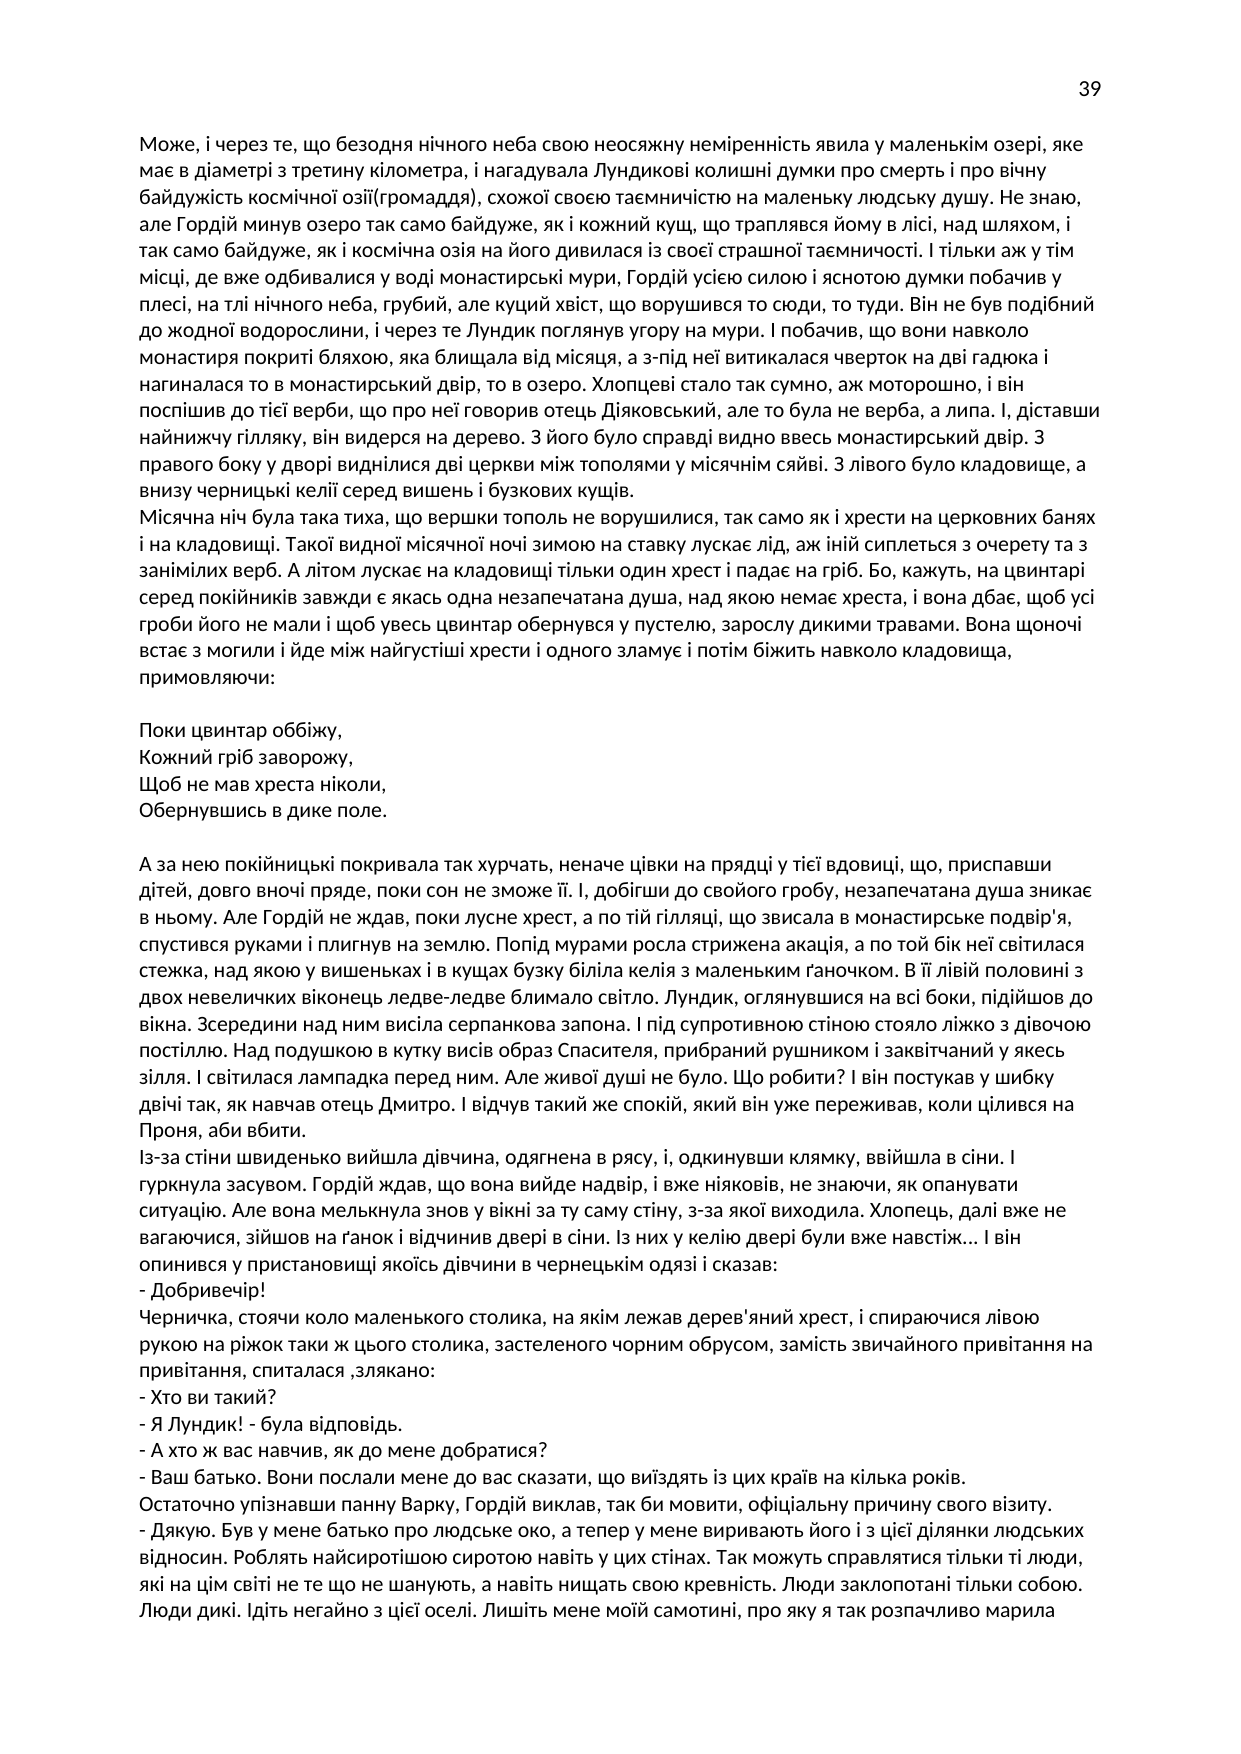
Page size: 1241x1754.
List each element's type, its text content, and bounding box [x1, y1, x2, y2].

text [139, 1516, 1101, 1623]
text Із-за стіни швиденько вийшла дівчина, одягнена в рясу, і, одкинувши клямку, ввійшла в сіни. І гуркнула засувом. Гордій ждав, що вона вийде надвір, і вже ніяковів, не знаючи, як опанувати ситуацію. Але вона мелькнула знов у вікні за ту саму стіну, з-за якої виходила. Хлопець, далі вже не вагаючися, зійшов на ґанок і відчинив двері в сіни. Із них у келію двері були вже навстіж... І він опинився у пристановищі якоїсь дівчини в чернецькім одязі і сказав: [139, 1143, 1101, 1276]
text - А хто ж вас навчив, як до мене добратися? [139, 1436, 1101, 1463]
text - Хто ви такий? [139, 1383, 1101, 1410]
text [139, 130, 1101, 503]
text Обернувшись в дике поле. [139, 796, 1101, 823]
text А за нею покійницькі покривала так хурчать, неначе цівки на прядці у тієї вдовиці, що, приспавши дітей, довго вночі пряде, поки сон не зможе її. І, добігши до свойого гробу, незапечатана душа зникає в ньому. Але Гордій не ждав, поки лусне хрест, а по тій гілляці, що звисала в монастирське подвір'я, спустився руками і плигнув на землю. Попід мурами росла стрижена акація, а по той бік неї світилася стежка, над якою у вишеньках і в кущах бузку біліла келія з маленьким ґаночком. В її лівій половині з двох невеличких віконець ледве-ледве блимало світло. Лундик, оглянувшися на всі боки, підійшов до вікна. Зсередини над ним висіла серпанкова запона. І під супротивною стіною стояло ліжко з дівочою постіллю. Над подушкою в кутку висів образ Спасителя, прибраний рушником і заквітчаний у якесь зілля. І світилася лампадка перед ним. Але живої душі не було. Що робити? І він постукав у шибку двічі так, як навчав отець Дмитро. І відчув такий же спокій, який він уже переживав, коли цілився на Проня, аби вбити. [139, 850, 1101, 1143]
text Черничка, стоячи коло маленького столика, на якім лежав дерев'яний хрест, і спираючися лівою рукою на ріжок таки ж цього столика, застеленого чорним обрусом, замість звичайного привітання на привітання, спиталася ,злякано: [139, 1303, 1101, 1383]
text - Добривечір! [139, 1276, 1101, 1303]
text Місячна ніч була така тиха, що вершки тополь не ворушилися, так само як і хрести на церковних банях і на кладовищі. Такої видної місячної ночі зимою на ставку лускає лід, аж іній сиплеться з очерету та з занімілих верб. А літом лускає на кладовищі тільки один хрест і падає на гріб. Бо, кажуть, на цвинтарі серед покійників завжди є якась одна незапечатана душа, над якою немає хреста, і вона дбає, щоб усі гроби його не мали і щоб увесь цвинтар обернувся у пустелю, зарослу дикими травами. Вона щоночі встає з могили і йде між найгустіші хрести і одного зламує і потім біжить навколо кладовища, примовляючи: [139, 503, 1101, 690]
text Кожний гріб заворожу, [139, 743, 1101, 770]
text Остаточно упізнавши панну Варку, Гордій виклав, так би мовити, офіціальну причину свого візиту. [139, 1490, 1101, 1516]
text - Ваш батько. Вони послали мене до вас сказати, що виїздять із цих країв на кілька років. [139, 1463, 1101, 1490]
text Поки цвинтар оббіжу, [139, 716, 1101, 743]
text - Я Лундик! - була відповідь. [139, 1410, 1101, 1436]
text Щоб не мав хреста ніколи, [139, 770, 1101, 796]
